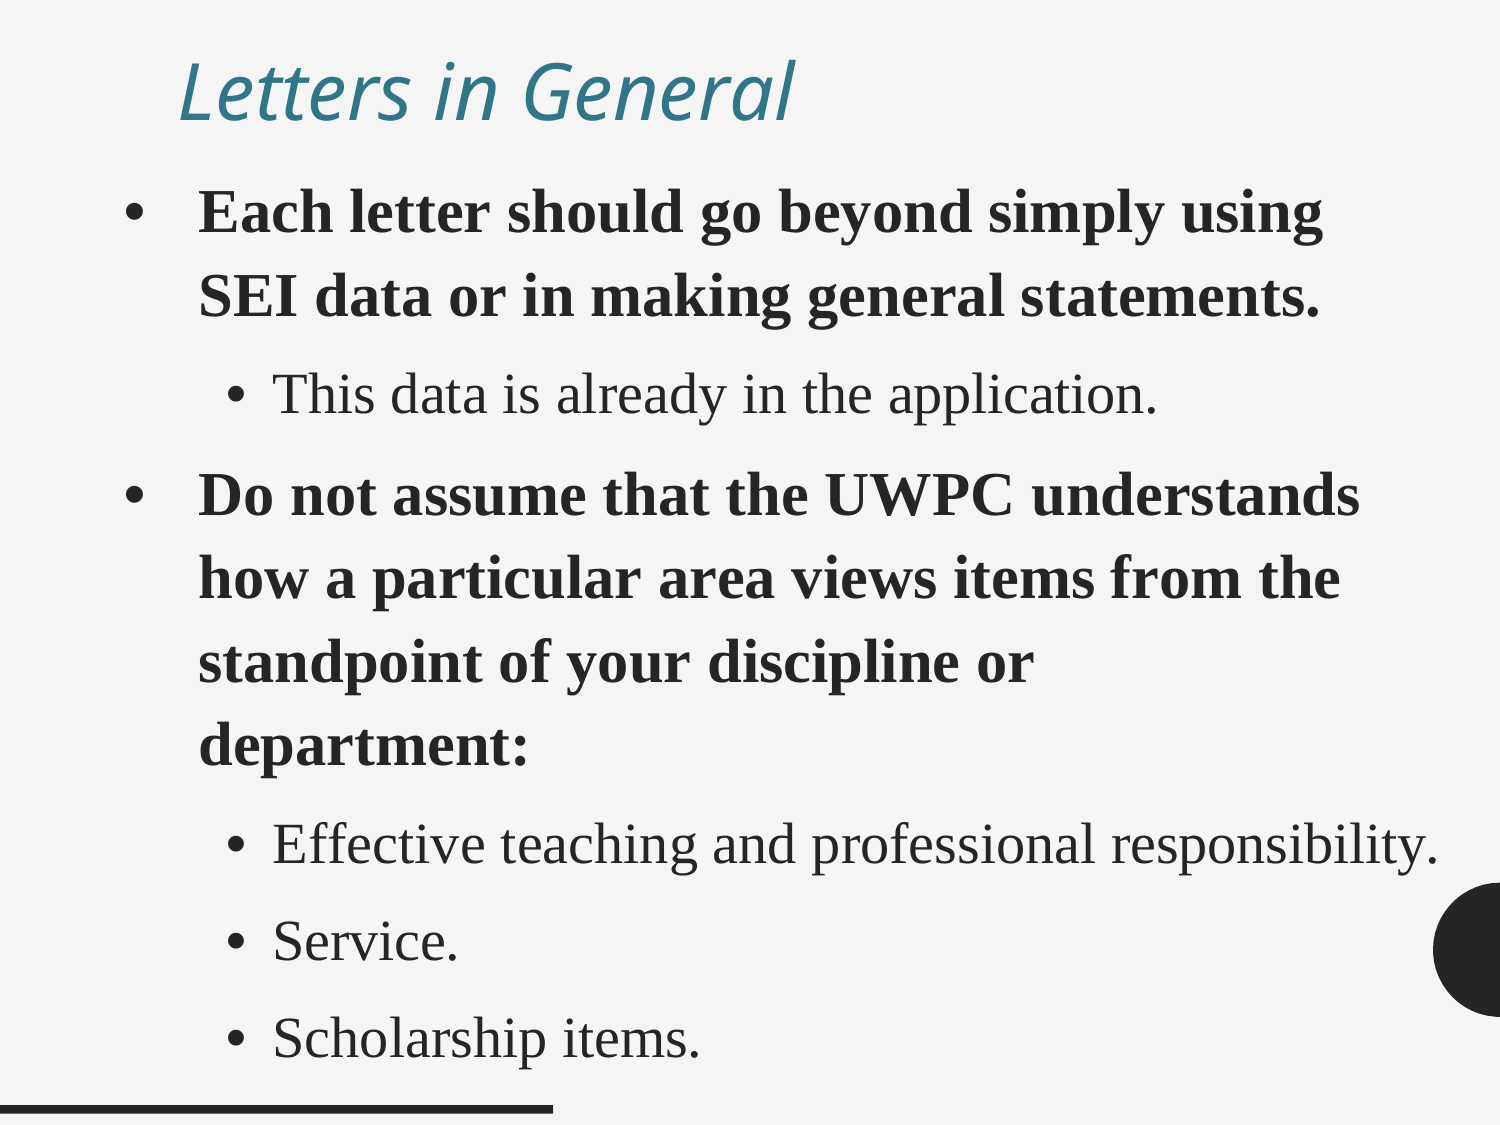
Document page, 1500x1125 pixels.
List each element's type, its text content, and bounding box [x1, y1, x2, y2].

subtitle Each letter should go beyond simply using SEI data or in making general statements. [123, 174, 1438, 330]
list Effective teaching and professional responsibility. [226, 809, 1458, 876]
subtitle Do not assume that the UWPC understands how a particular area views items from the standpoint of your discipline or department: [123, 457, 1381, 779]
list Scholarship items. [226, 1003, 1458, 1070]
list This data is already in the application. [226, 359, 1458, 427]
list Service. [226, 906, 1448, 973]
subtitle Letters in General [178, 36, 1458, 144]
